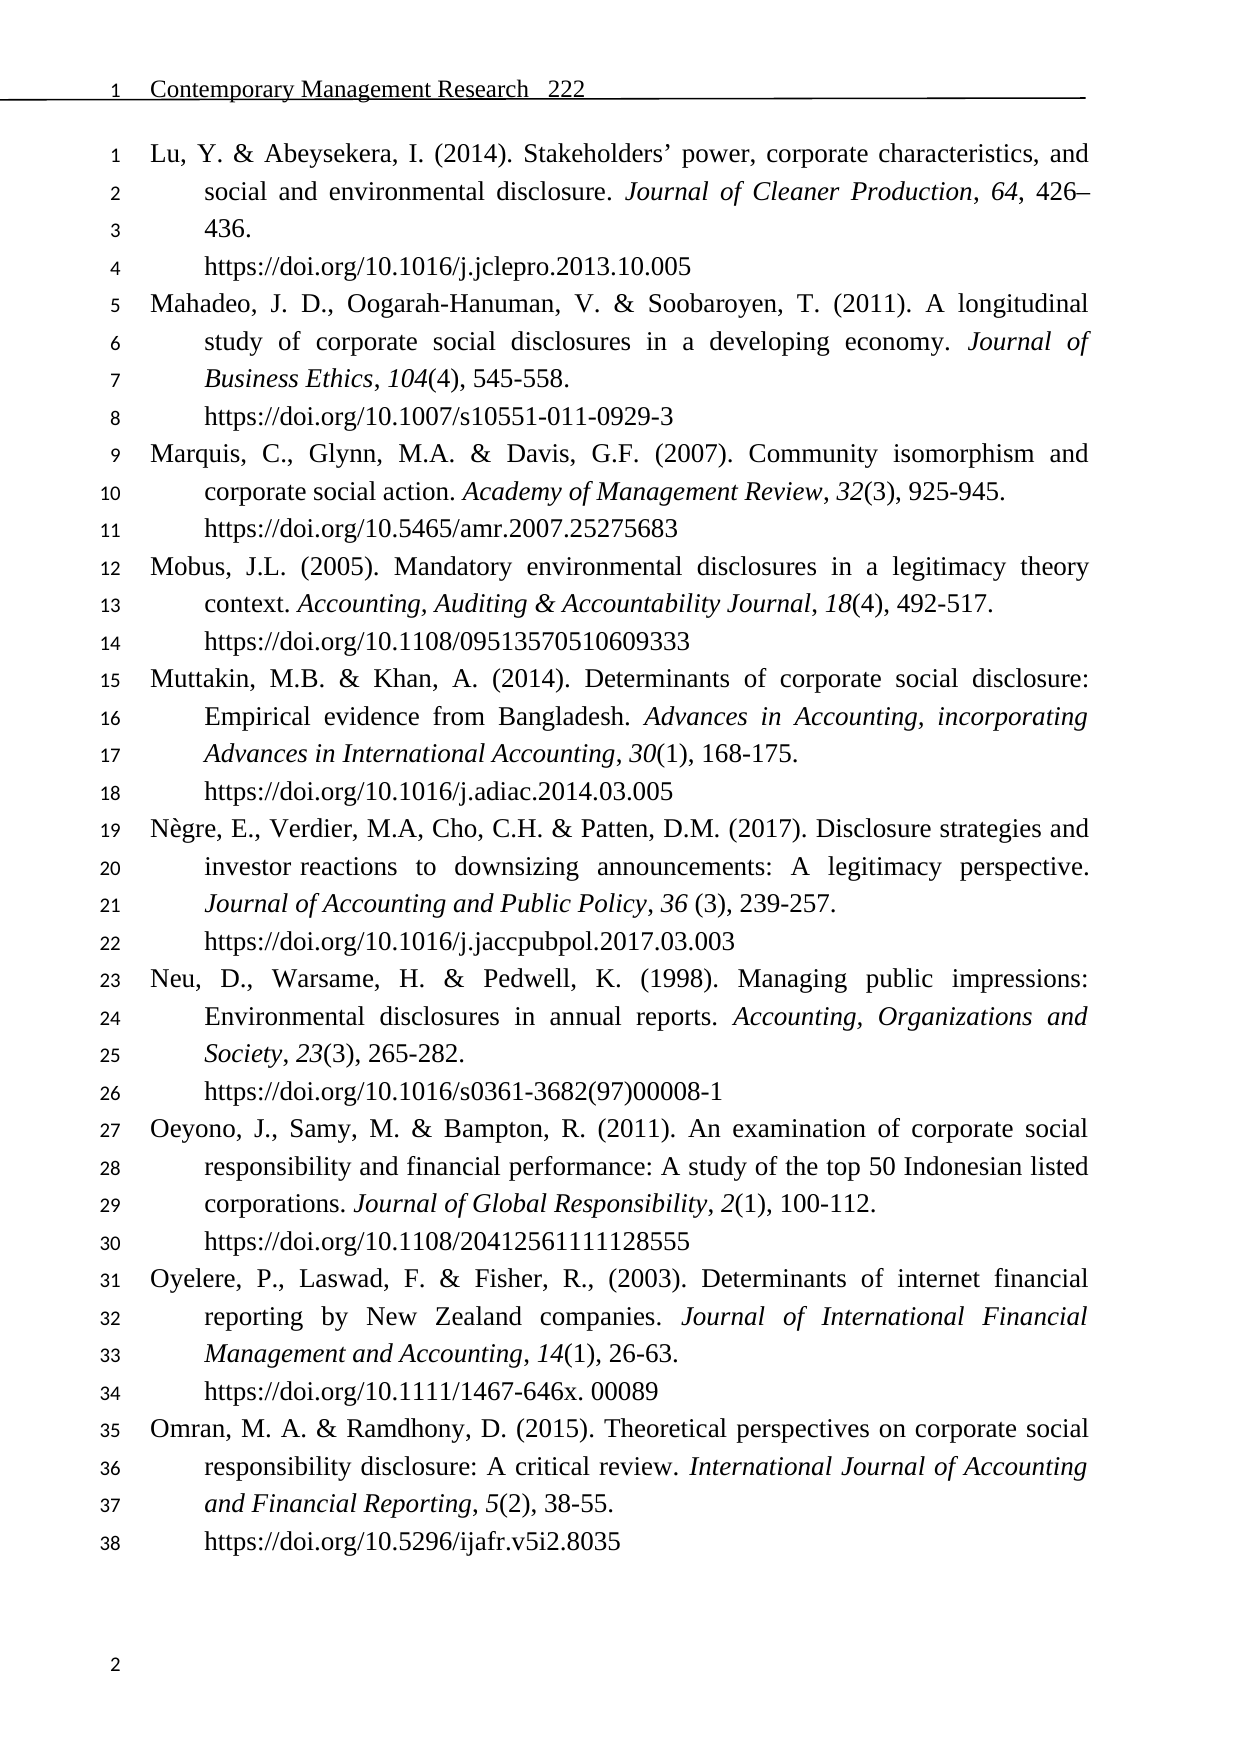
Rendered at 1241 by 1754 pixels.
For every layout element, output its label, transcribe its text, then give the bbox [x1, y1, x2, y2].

text https://doi.org/10.5465/amr.2007.25275683 [150, 508, 1090, 545]
text Mobus, J.L. (2005). Mandatory environmental disclosures in a legitimacy theory context. Accounting, Auditing & Accountability Journal, 18(4), 492-517. [150, 545, 1090, 620]
text Nègre, E., Verdier, M.A, Cho, C.H. & Patten, D.M. (2017). Disclosure strategies and investor reactions to downsizing announcements: A legitimacy perspective. Journal of Accounting and Public Policy, 36 (3), 239-257. [150, 808, 1090, 920]
text https://doi.org/10.1016/s0361-3682(97)00008-1 [150, 1070, 1090, 1108]
text Muttakin, M.B. & Khan, A. (2014). Determinants of corporate social disclosure: Empirical evidence from Bangladesh. Advances in Accounting, incorporating Advances in International Accounting, 30(1), 168-175. [150, 658, 1090, 770]
text https://doi.org/10.1111/1467-646x. 00089 [150, 1370, 1090, 1408]
text Oeyono, J., Samy, M. & Bampton, R. (2011). An examination of corporate social responsibility and financial performance: A study of the top 50 Indonesian listed corporations. Journal of Global Responsibility, 2(1), 100-112. [150, 1108, 1090, 1220]
text Oyelere, P., Laswad, F. & Fisher, R., (2003). Determinants of internet financial reporting by New Zealand companies. Journal of International Financial Management and Accounting, 14(1), 26-63. [150, 1258, 1090, 1370]
text https://doi.org/10.1108/09513570510609333 [150, 620, 1090, 658]
text https://doi.org/10.1108/20412561111128555 [150, 1220, 1090, 1258]
text Omran, M. A. & Ramdhony, D. (2015). Theoretical perspectives on corporate social responsibility disclosure: A critical review. International Journal of Accounting and Financial Reporting, 5(2), 38-55. [150, 1408, 1090, 1520]
text https://doi.org/10.1007/s10551-011-0929-3 [150, 395, 1090, 433]
text Mahadeo, J. D., Oogarah-Hanuman, V. & Soobaroyen, T. (2011). A longitudinal study of corporate social disclosures in a developing economy. Journal of Business Ethics, 104(4), 545-558. [150, 283, 1090, 395]
text Neu, D., Warsame, H. & Pedwell, K. (1998). Managing public impressions: Environmental disclosures in annual reports. Accounting, Organizations and Society, 23(3), 265-282. [150, 958, 1090, 1070]
text Lu, Y. & Abeysekera, I. (2014). Stakeholders’ power, corporate characteristics, and social and environmental disclosure. Journal of Cleaner Production, 64, 426–436. [150, 133, 1090, 245]
text Marquis, C., Glynn, M.A. & Davis, G.F. (2007). Community isomorphism and corporate social action. Academy of Management Review, 32(3), 925-945. [150, 433, 1090, 508]
text https://doi.org/10.5296/ijafr.v5i2.8035 [150, 1520, 1090, 1558]
text https://doi.org/10.1016/j.jaccpubpol.2017.03.003 [150, 920, 1090, 958]
text https://doi.org/10.1016/j.jclepro.2013.10.005 [150, 245, 1090, 283]
text https://doi.org/10.1016/j.adiac.2014.03.005 [150, 770, 1090, 808]
